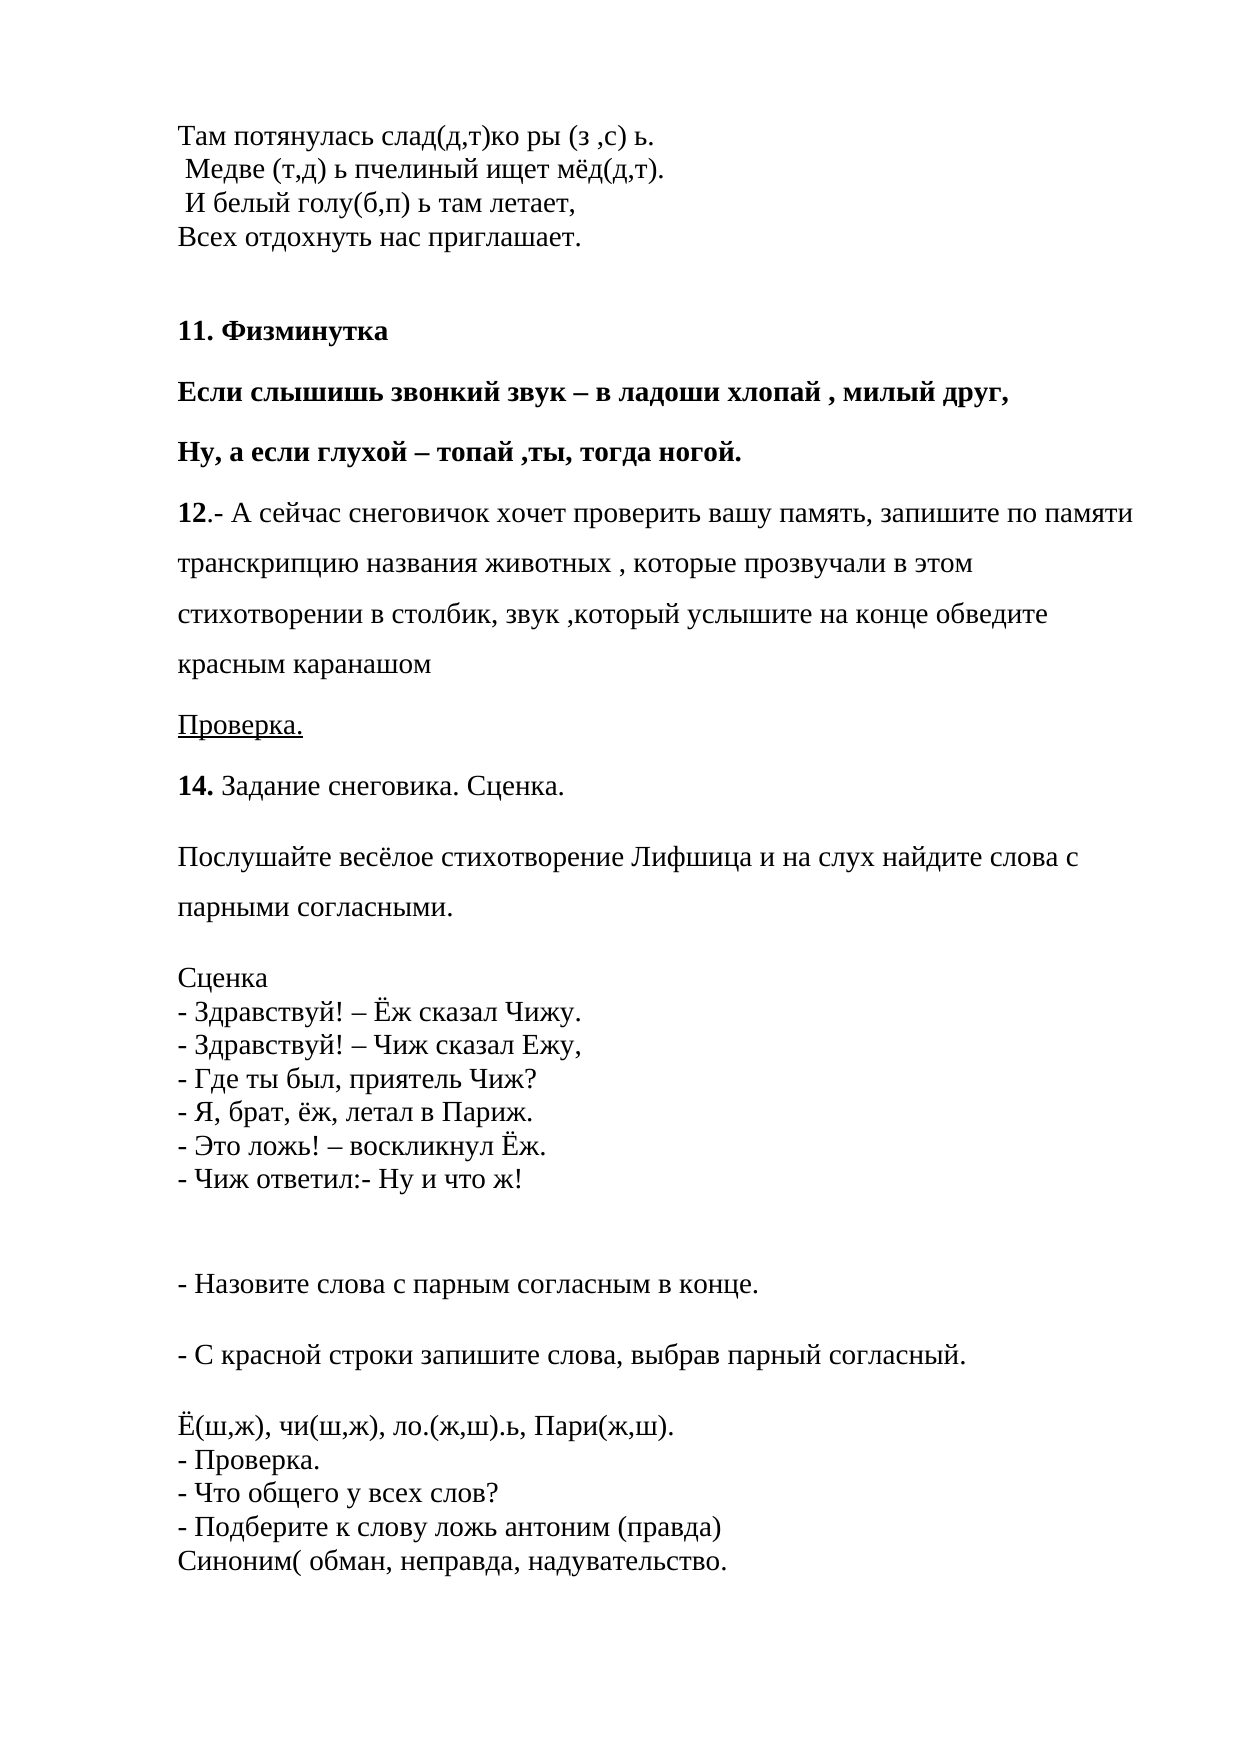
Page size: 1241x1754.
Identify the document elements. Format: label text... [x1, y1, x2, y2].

text Всех отдохнуть нас приглашает. [177, 219, 1152, 252]
text 14. Задание снеговика. Сценка. [177, 768, 1152, 801]
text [177, 118, 1152, 185]
text - Подберите к слову ложь антоним (правда) [177, 1509, 1152, 1543]
text 11. Физминутка [177, 313, 1152, 347]
text И белый голу(б,п) ь там летает, [177, 185, 1152, 219]
text Синоним( обман, неправда, надувательство. [177, 1543, 1152, 1576]
text 12.- А сейчас снеговичок хочет проверить вашу память, запишите по памяти транскрипцию названия животных , которые прозвучали в этом стихотворении в столбик, звук ,который услышите на конце обведите красным каранашом [177, 495, 1152, 680]
text Сценка [177, 960, 1152, 994]
text Если слышишь звонкий звук – в ладоши хлопай , милый друг, [177, 374, 1152, 407]
text - С красной строки запишите слова, выбрав парный согласный. [177, 1337, 1152, 1371]
text - Чиж ответил:- Ну и что ж! [177, 1161, 1152, 1195]
text - Назовите слова с парным согласным в конце. [177, 1266, 1152, 1300]
text - Здравствуй! – Ёж сказал Чижу. [177, 994, 1152, 1027]
text - Проверка. [177, 1442, 1152, 1476]
text Ну, а если глухой – топай ,ты, тогда ногой. [177, 434, 1152, 468]
text - Здравствуй! – Чиж сказал Ежу, [177, 1027, 1152, 1061]
text Ё(ш,ж), чи(ш,ж), ло.(ж,ш).ь, Пари(ж,ш). [177, 1408, 1152, 1442]
text - Где ты был, приятель Чиж? [177, 1061, 1152, 1094]
text - Я, брат, ёж, летал в Париж. [177, 1094, 1152, 1128]
text - Что общего у всех слов? [177, 1476, 1152, 1509]
text Проверка. [177, 707, 1152, 740]
text - Это ложь! – воскликнул Ёж. [177, 1128, 1152, 1161]
text Послушайте весёлое стихотворение Лифшица и на слух найдите слова с парными согласными. [177, 839, 1152, 923]
